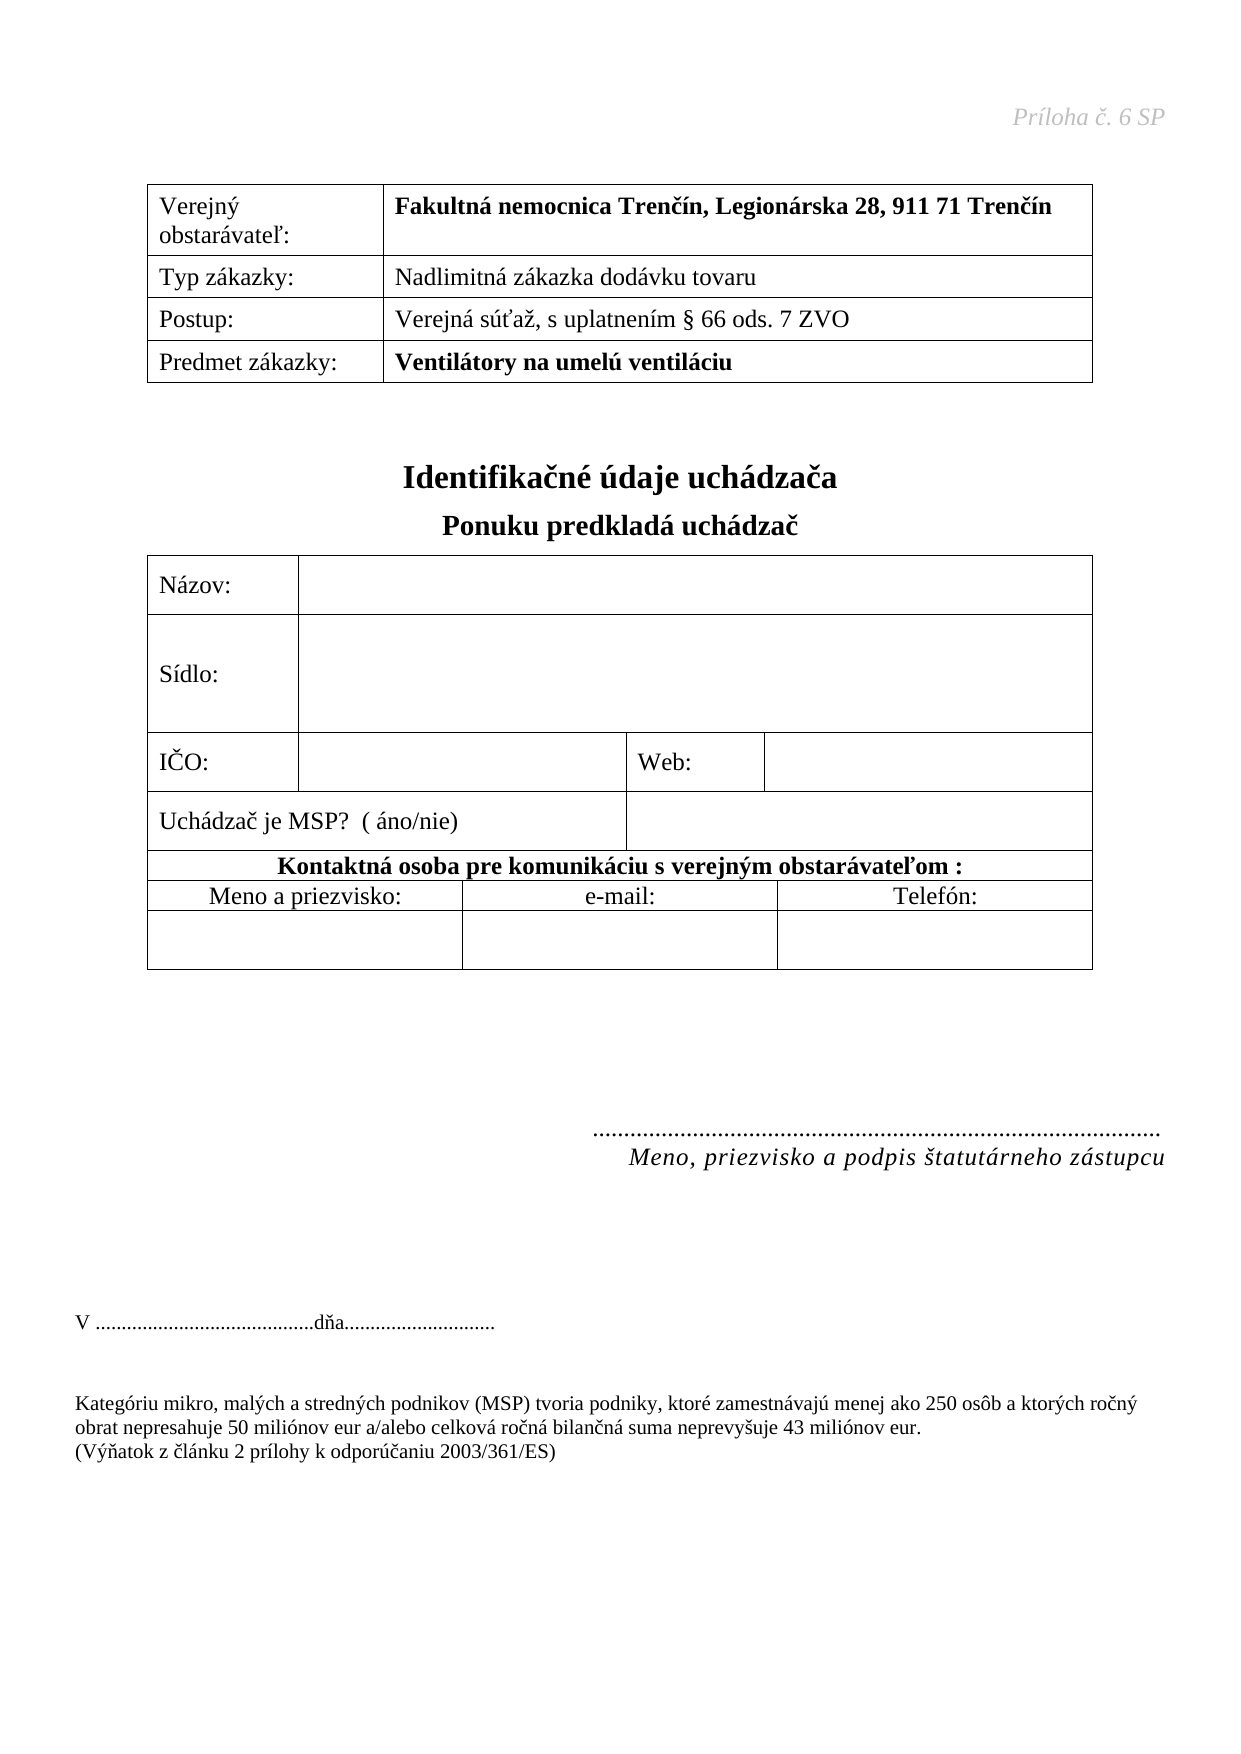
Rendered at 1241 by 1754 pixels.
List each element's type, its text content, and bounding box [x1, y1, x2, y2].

table_cell [148, 911, 462, 968]
text ........................................................................................... [75, 1113, 1165, 1142]
table_cell Kontaktná osoba pre komunikáciu s verejným obstarávateľom : [148, 851, 1092, 880]
table_cell Meno a priezvisko: [148, 881, 462, 909]
text Meno, priezvisko a podpis štatutárneho zástupcu [75, 1142, 1165, 1171]
table_cell Nadlimitná zákazka dodávku tovaru [384, 256, 1092, 297]
table_cell Predmet zákazky: [148, 341, 383, 382]
table_cell Verejná súťaž, s uplatnením § 66 ods. 7 ZVO [384, 298, 1092, 339]
text Príloha č. 6 SP [75, 102, 1165, 131]
table_cell Uchádzač je MSP? ( áno/nie) [148, 792, 626, 850]
table_header Fakultná nemocnica Trenčín, Legionárska 28, 911 71 Trenčín [384, 185, 1092, 255]
text Ponuku predkladá uchádzač [75, 508, 1165, 542]
table_cell [463, 911, 777, 968]
table_cell e-mail: [463, 881, 777, 909]
table_cell Typ zákazky: [148, 256, 383, 297]
table_cell Telefón: [778, 881, 1092, 909]
table_cell [778, 911, 1092, 968]
table_cell [627, 792, 1092, 850]
table_cell Web: [627, 733, 764, 791]
table_header [299, 556, 1092, 614]
text (Výňatok z článku 2 prílohy k odporúčaniu 2003/361/ES) [75, 1439, 1165, 1463]
table_cell [765, 733, 1092, 791]
table_cell [299, 615, 1092, 732]
table_header Názov: [148, 556, 298, 614]
text Kategóriu mikro, malých a stredných podnikov (MSP) tvoria podniky, ktoré zamestnávajú menej ako 250 osôb a ktorých ročný obrat nepresahuje 50 miliónov eur a/alebo celková ročná bilančná suma neprevyšuje 43 miliónov eur. [75, 1391, 1165, 1439]
text V ..........................................dňa............................. [75, 1310, 1165, 1334]
table_cell Sídlo: [148, 615, 298, 732]
table_cell [299, 733, 626, 791]
table_cell Postup: [148, 298, 383, 339]
table_cell Ventilátory na umelú ventiláciu [384, 341, 1092, 382]
table_cell IČO: [148, 733, 298, 791]
text Identifikačné údaje uchádzača [75, 458, 1165, 496]
table_header Verejný obstarávateľ: [148, 185, 383, 255]
